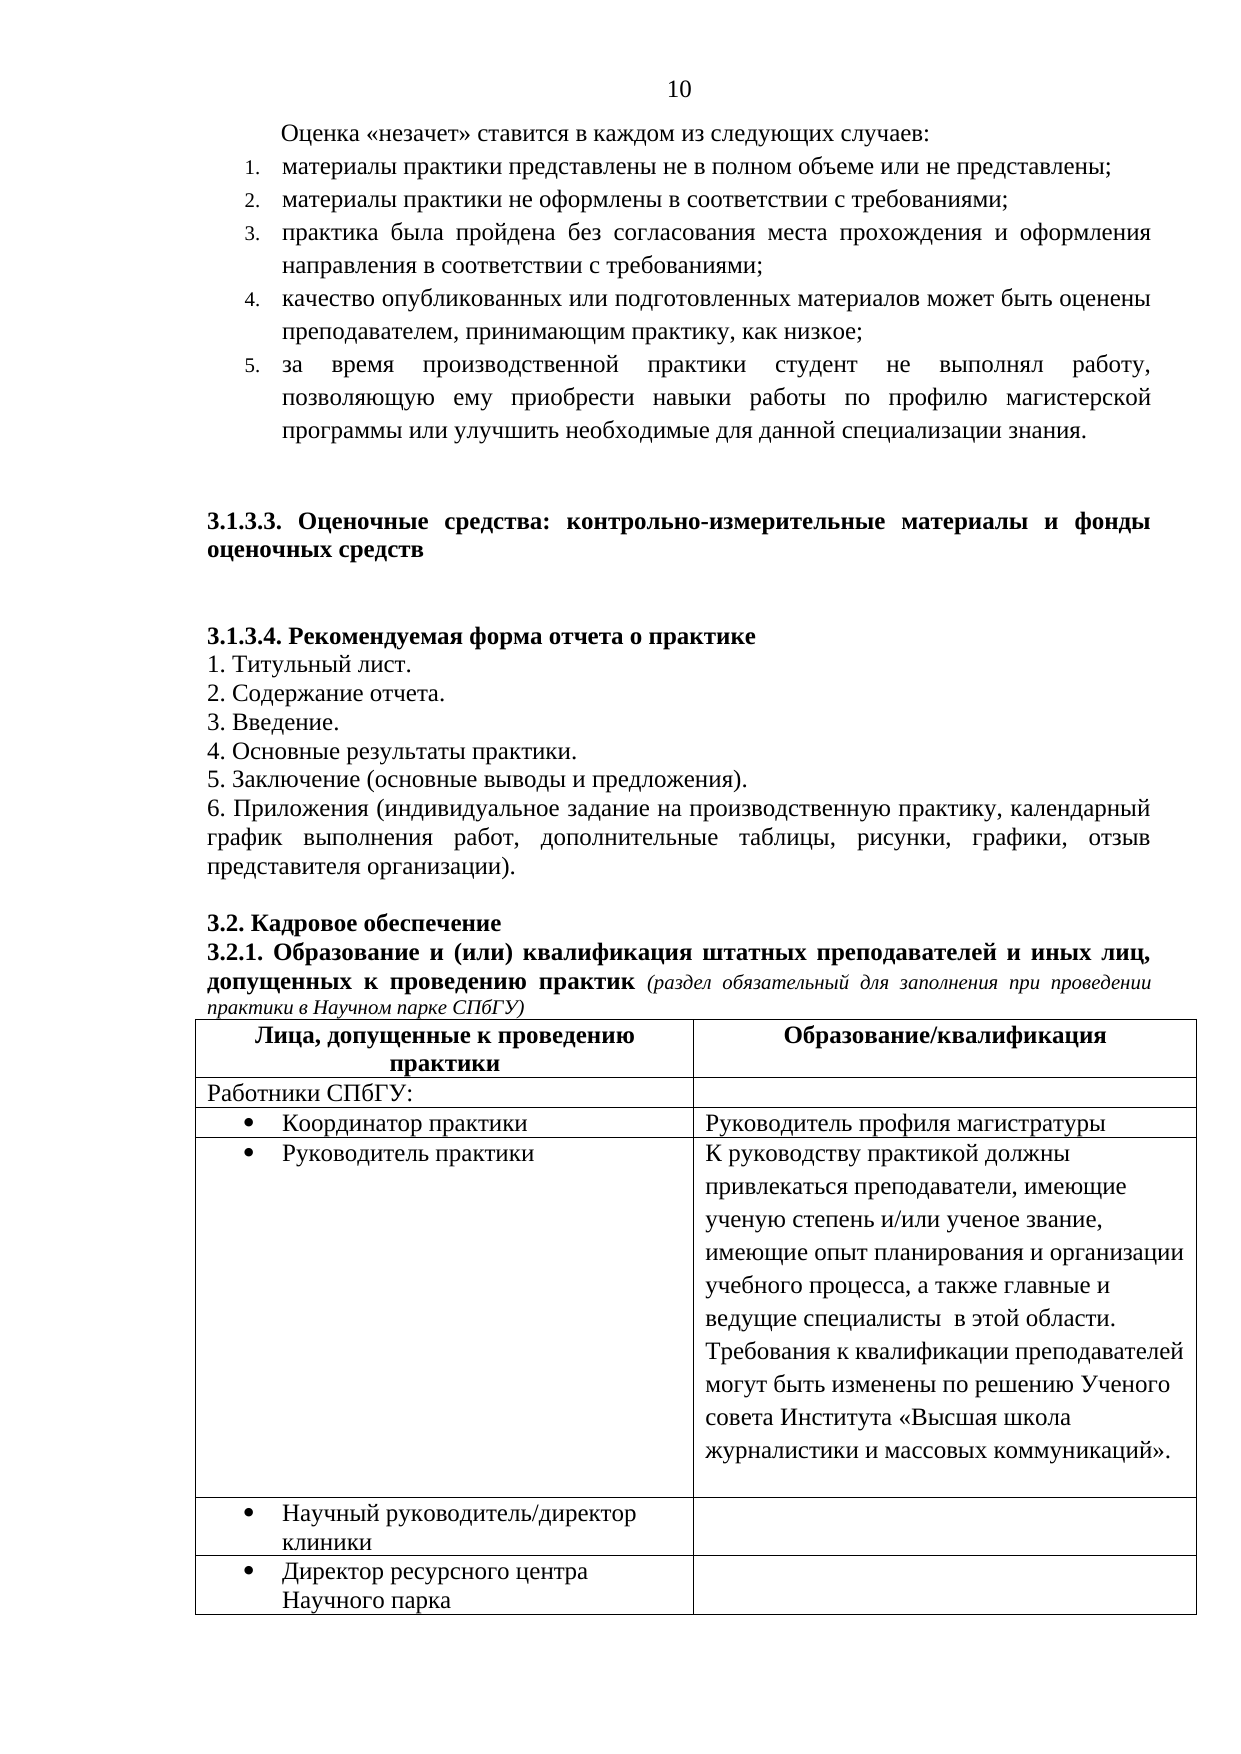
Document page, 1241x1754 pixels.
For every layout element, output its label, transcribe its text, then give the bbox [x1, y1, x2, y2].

text 3.2. Кадровое обеспечение [207, 908, 1152, 937]
text 3.1.3.3. Оценочные средства: контрольно-измерительные материалы и фонды оценочных средств [207, 506, 1152, 563]
table_cell Работники СПбГУ: [196, 1078, 693, 1107]
list материалы практики не оформлены в соответствии с требованиями; [244, 184, 1152, 213]
text 1. Титульный лист. [207, 649, 1152, 678]
table_header Лица, допущенные к проведению практики [196, 1020, 693, 1077]
table_cell К руководству практикой должны привлекаться преподаватели, имеющие ученую степень и/или ученое звание, имеющие опыт планирования и организации учебного процесса, а также главные и ведущие специалисты в этой области. Требования к квалификации преподавателей могут быть изменены по решению Ученого совета Института «Высшая школа журналистики и массовых коммуникаций». [694, 1138, 1196, 1497]
text 2. Содержание отчета. [207, 678, 1152, 707]
text 5. Заключение (основные выводы и предложения). [207, 764, 1152, 793]
table_cell Координатор практики [196, 1108, 693, 1137]
list практика была пройдена без согласования места прохождения и оформления направления в соответствии с требованиями; [244, 217, 1152, 279]
table_cell Научный руководитель/директор клиники [196, 1498, 693, 1555]
table_header Образование/квалификация [694, 1020, 1196, 1077]
table_cell [694, 1498, 1196, 1555]
list материалы практики представлены не в полном объеме или не представлены; [244, 151, 1152, 180]
table_cell Руководитель профиля магистратуры [694, 1108, 1196, 1137]
table_cell Директор ресурсного центра Научного парка [196, 1556, 693, 1614]
list за время производственной практики студент не выполнял работу, позволяющую ему приобрести навыки работы по профилю магистерской программы или улучшить необходимые для данной специализации знания. [244, 349, 1152, 444]
table_cell Руководитель практики [196, 1138, 693, 1497]
text 4. Основные результаты практики. [207, 736, 1152, 764]
text 3.2.1. Образование и (или) квалификация штатных преподавателей и иных лиц, допущенных к проведению практик (раздел обязательный для заполнения при проведении практики в Научном парке СПбГУ) [207, 937, 1152, 1019]
text Оценка «незачет» ставится в каждом из следующих случаев: [207, 118, 1152, 147]
table_cell [694, 1556, 1196, 1614]
list качество опубликованных или подготовленных материалов может быть оценены преподавателем, принимающим практику, как низкое; [244, 283, 1152, 345]
text 6. Приложения (индивидуальное задание на производственную практику, календарный график выполнения работ, дополнительные таблицы, рисунки, графики, отзыв представителя организации). [207, 793, 1152, 879]
table_cell [694, 1078, 1196, 1107]
text 3. Введение. [207, 707, 1152, 736]
text 3.1.3.4. Рекомендуемая форма отчета о практике [207, 621, 1152, 649]
